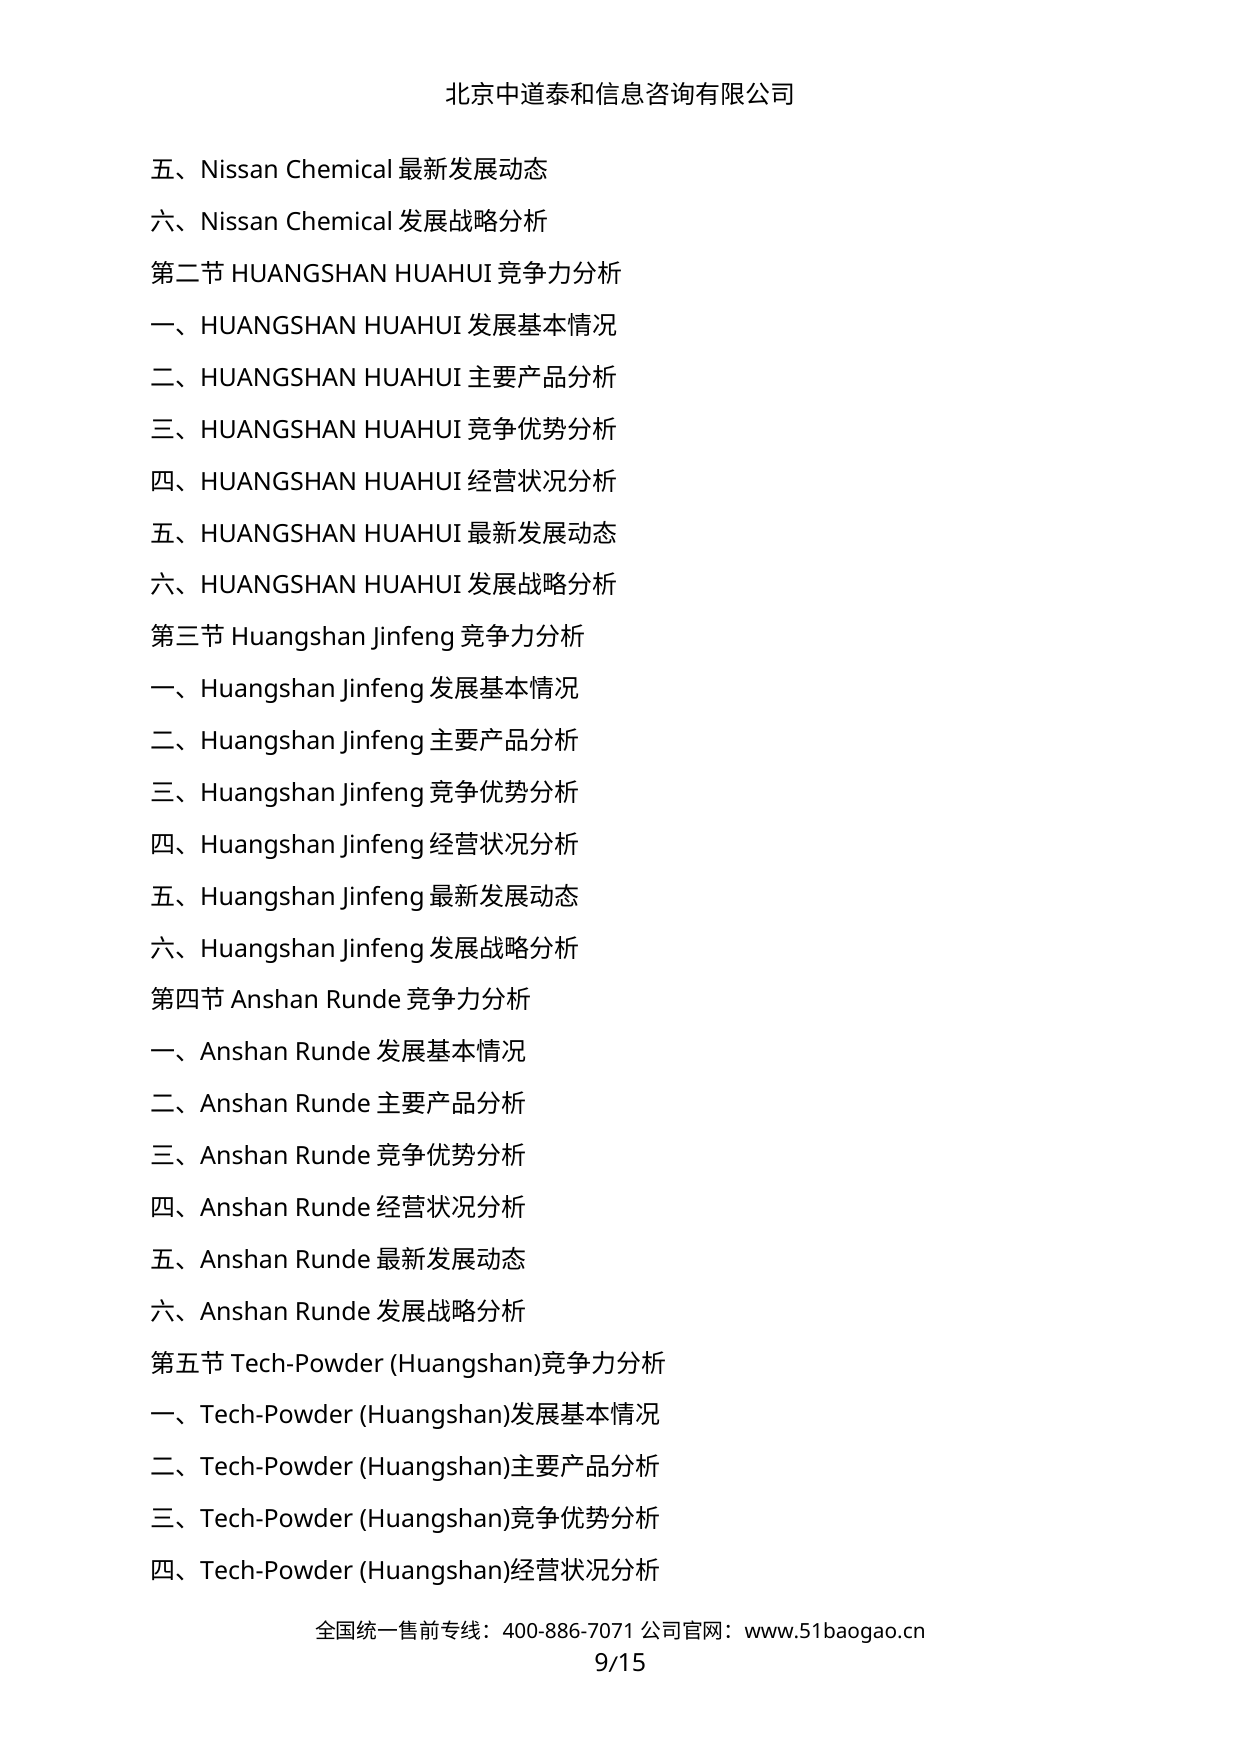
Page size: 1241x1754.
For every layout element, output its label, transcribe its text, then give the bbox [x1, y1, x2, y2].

text 第四节 Anshan Runde竞争力分析 [150, 980, 1090, 1016]
text 五、Nissan Chemical最新发展动态 [150, 150, 1090, 186]
text 二、Anshan Runde主要产品分析 [150, 1084, 1090, 1120]
text 第二节 HUANGSHAN HUAHUI竞争力分析 [150, 254, 1090, 290]
text 二、HUANGSHAN HUAHUI主要产品分析 [150, 357, 1090, 394]
text 五、HUANGSHAN HUAHUI最新发展动态 [150, 513, 1090, 549]
text 三、Huangshan Jinfeng竞争优势分析 [150, 772, 1090, 809]
text 六、Nissan Chemical发展战略分析 [150, 202, 1090, 238]
text 一、HUANGSHAN HUAHUI发展基本情况 [150, 306, 1090, 342]
text 四、Huangshan Jinfeng经营状况分析 [150, 824, 1090, 861]
text 三、HUANGSHAN HUAHUI竞争优势分析 [150, 409, 1090, 446]
text 四、Tech-Powder (Huangshan)经营状况分析 [150, 1551, 1090, 1587]
text 五、Anshan Runde最新发展动态 [150, 1239, 1090, 1276]
text 四、HUANGSHAN HUAHUI经营状况分析 [150, 461, 1090, 497]
text 六、Anshan Runde发展战略分析 [150, 1291, 1090, 1327]
text 六、Huangshan Jinfeng发展战略分析 [150, 928, 1090, 964]
text 四、Anshan Runde经营状况分析 [150, 1187, 1090, 1224]
text 六、HUANGSHAN HUAHUI发展战略分析 [150, 565, 1090, 601]
text 第三节 Huangshan Jinfeng竞争力分析 [150, 617, 1090, 653]
text 第五节 Tech-Powder (Huangshan)竞争力分析 [150, 1343, 1090, 1379]
text 二、Tech-Powder (Huangshan)主要产品分析 [150, 1447, 1090, 1483]
text 一、Anshan Runde发展基本情况 [150, 1032, 1090, 1068]
text 二、Huangshan Jinfeng主要产品分析 [150, 721, 1090, 757]
text 五、Huangshan Jinfeng最新发展动态 [150, 876, 1090, 912]
text 一、Huangshan Jinfeng发展基本情况 [150, 669, 1090, 705]
text 三、Tech-Powder (Huangshan)竞争优势分析 [150, 1499, 1090, 1535]
text 一、Tech-Powder (Huangshan)发展基本情况 [150, 1395, 1090, 1431]
text 三、Anshan Runde竞争优势分析 [150, 1136, 1090, 1172]
